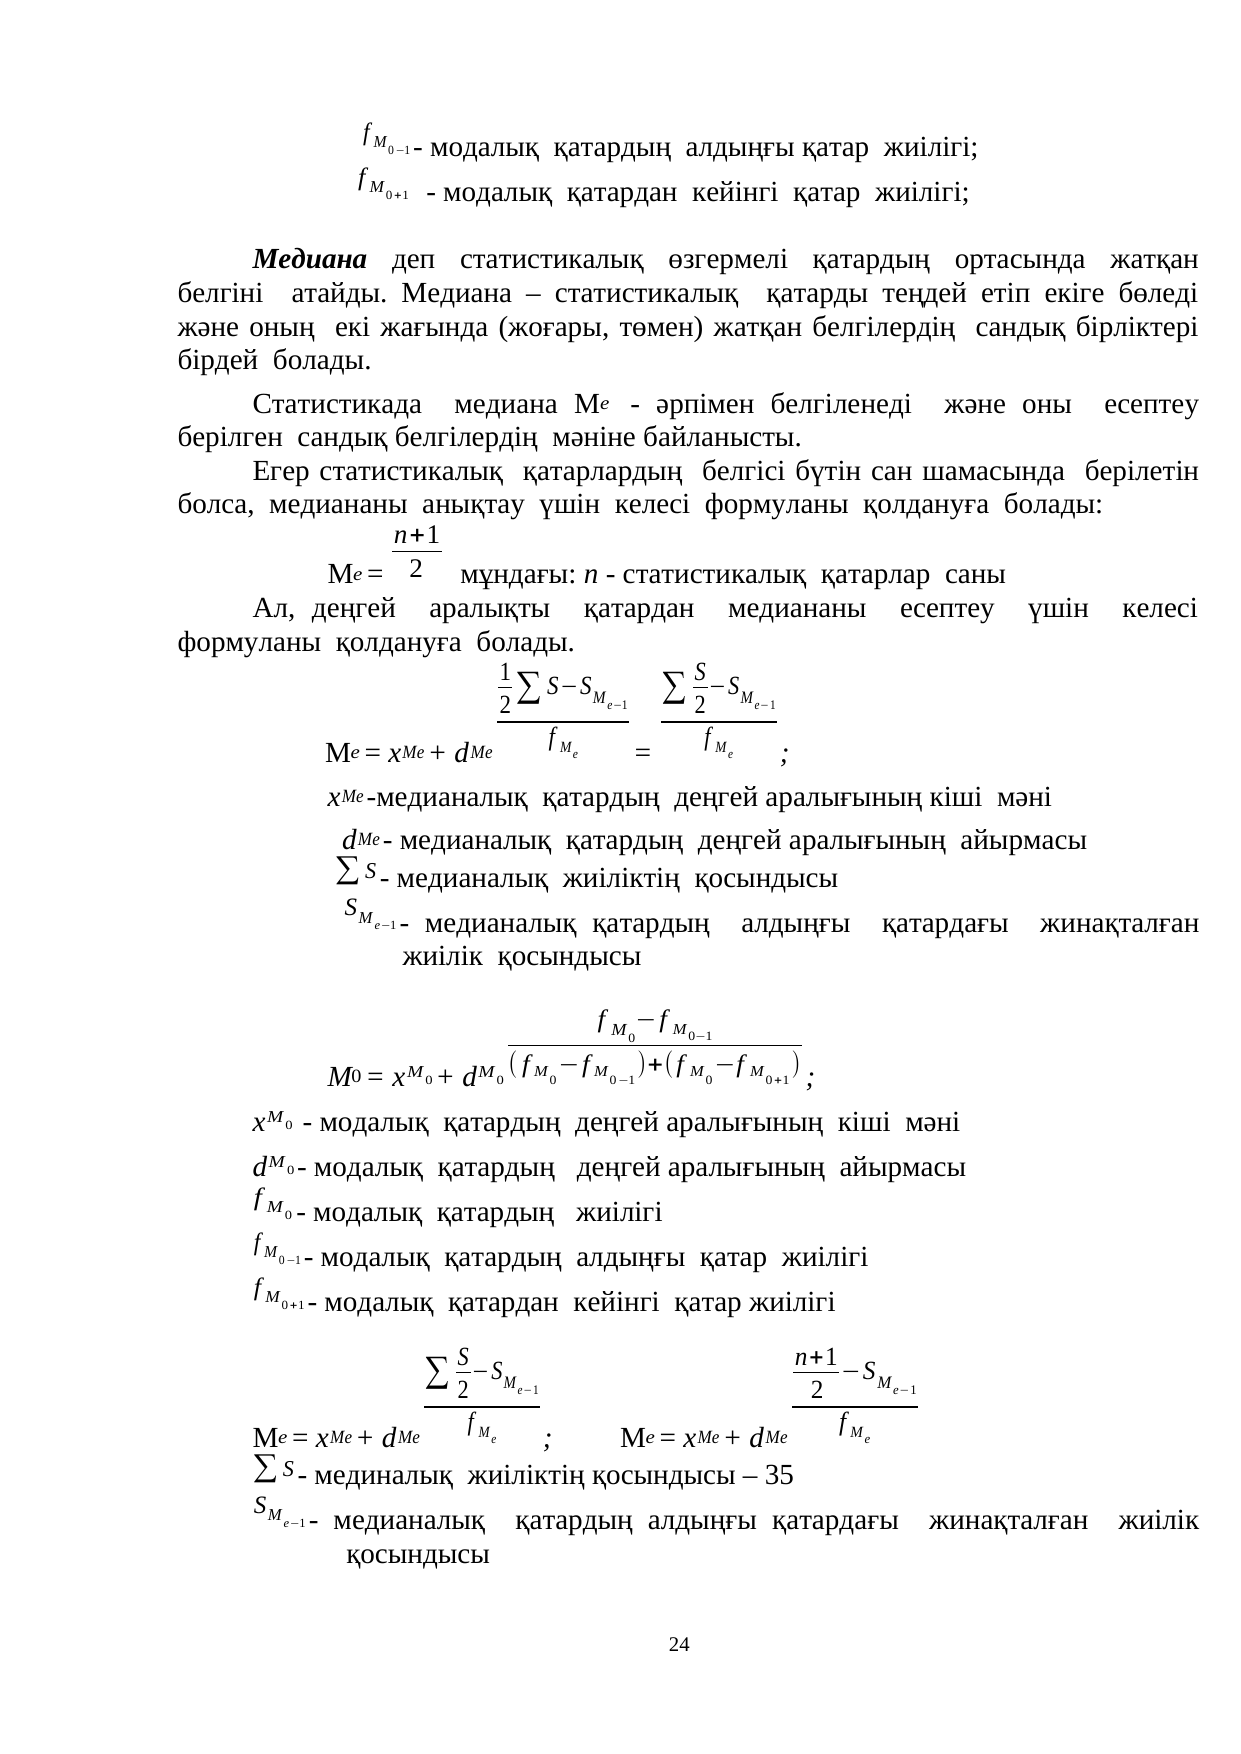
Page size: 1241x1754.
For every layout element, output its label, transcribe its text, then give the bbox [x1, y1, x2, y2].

text Медиана деп статистикалық өзгермелі қатардың ортасында жатқан белгіні атайды. Медиана – статистикалық қатарды теңдей етіп екіге бөледі және оның екі жағында (жоғары, төмен) жатқан белгілердің сандық бірліктері бірдей болады. [177, 242, 1200, 376]
text М= мұндағы: п - статистикалық қатарлар саны [252, 520, 1200, 590]
text Статистикада медиана М - әрпімен белгіленеді және оны есептеу берілген сандық белгілердің мәніне байланысты. [177, 376, 1200, 453]
text x - модалық қатардың деңгей аралығының кіші мәні [177, 1093, 1200, 1138]
text М= x+ d= ; [177, 657, 1200, 768]
text М= x+ d; [327, 1006, 1200, 1093]
text Егер статистикалық қатарлардың белгісі бүтін сан шамасында берілетін болса, медиананы анықтау үшін келесі формуланы қолдануға болады: [177, 453, 1200, 520]
text М= x+ d; М= x+ d [177, 1342, 1200, 1453]
text Ал, деңгей аралықты қатардан медиананы есептеу үшін келесі формуланы қолдануға болады. [177, 590, 1200, 657]
text - медианалық қатардың алдыңғы қатардағы жинақталған жиілік қосындысы [327, 893, 1200, 972]
text - модалық қатардан кейінгі қатар жиілігі [177, 1273, 1200, 1318]
text - модалық қатардың алдыңғы қатар жиілігі [177, 1228, 1200, 1273]
text - медианалық қатардың алдыңғы қатардағы жинақталған жиілік қосындысы [252, 1491, 1200, 1569]
text - мединалық жиіліктің қосындысы – 35 [177, 1453, 1200, 1491]
text - модалық қатардан кейінгі қатар жиілігі; [327, 163, 1200, 208]
text d- медианалық қатардың деңгей аралығының айырмасы [252, 812, 1200, 856]
text - модалық қатардың жиілігі [177, 1183, 1200, 1228]
text d- модалық қатардың деңгей аралығының айырмасы [177, 1138, 1200, 1183]
text - медианалық жиіліктің қосындысы [252, 856, 1200, 893]
text - модалық қатардың алдыңғы қатар жиілігі; [177, 118, 1200, 163]
text x-медианалық қатардың деңгей аралығының кіші мәні [252, 768, 1200, 812]
